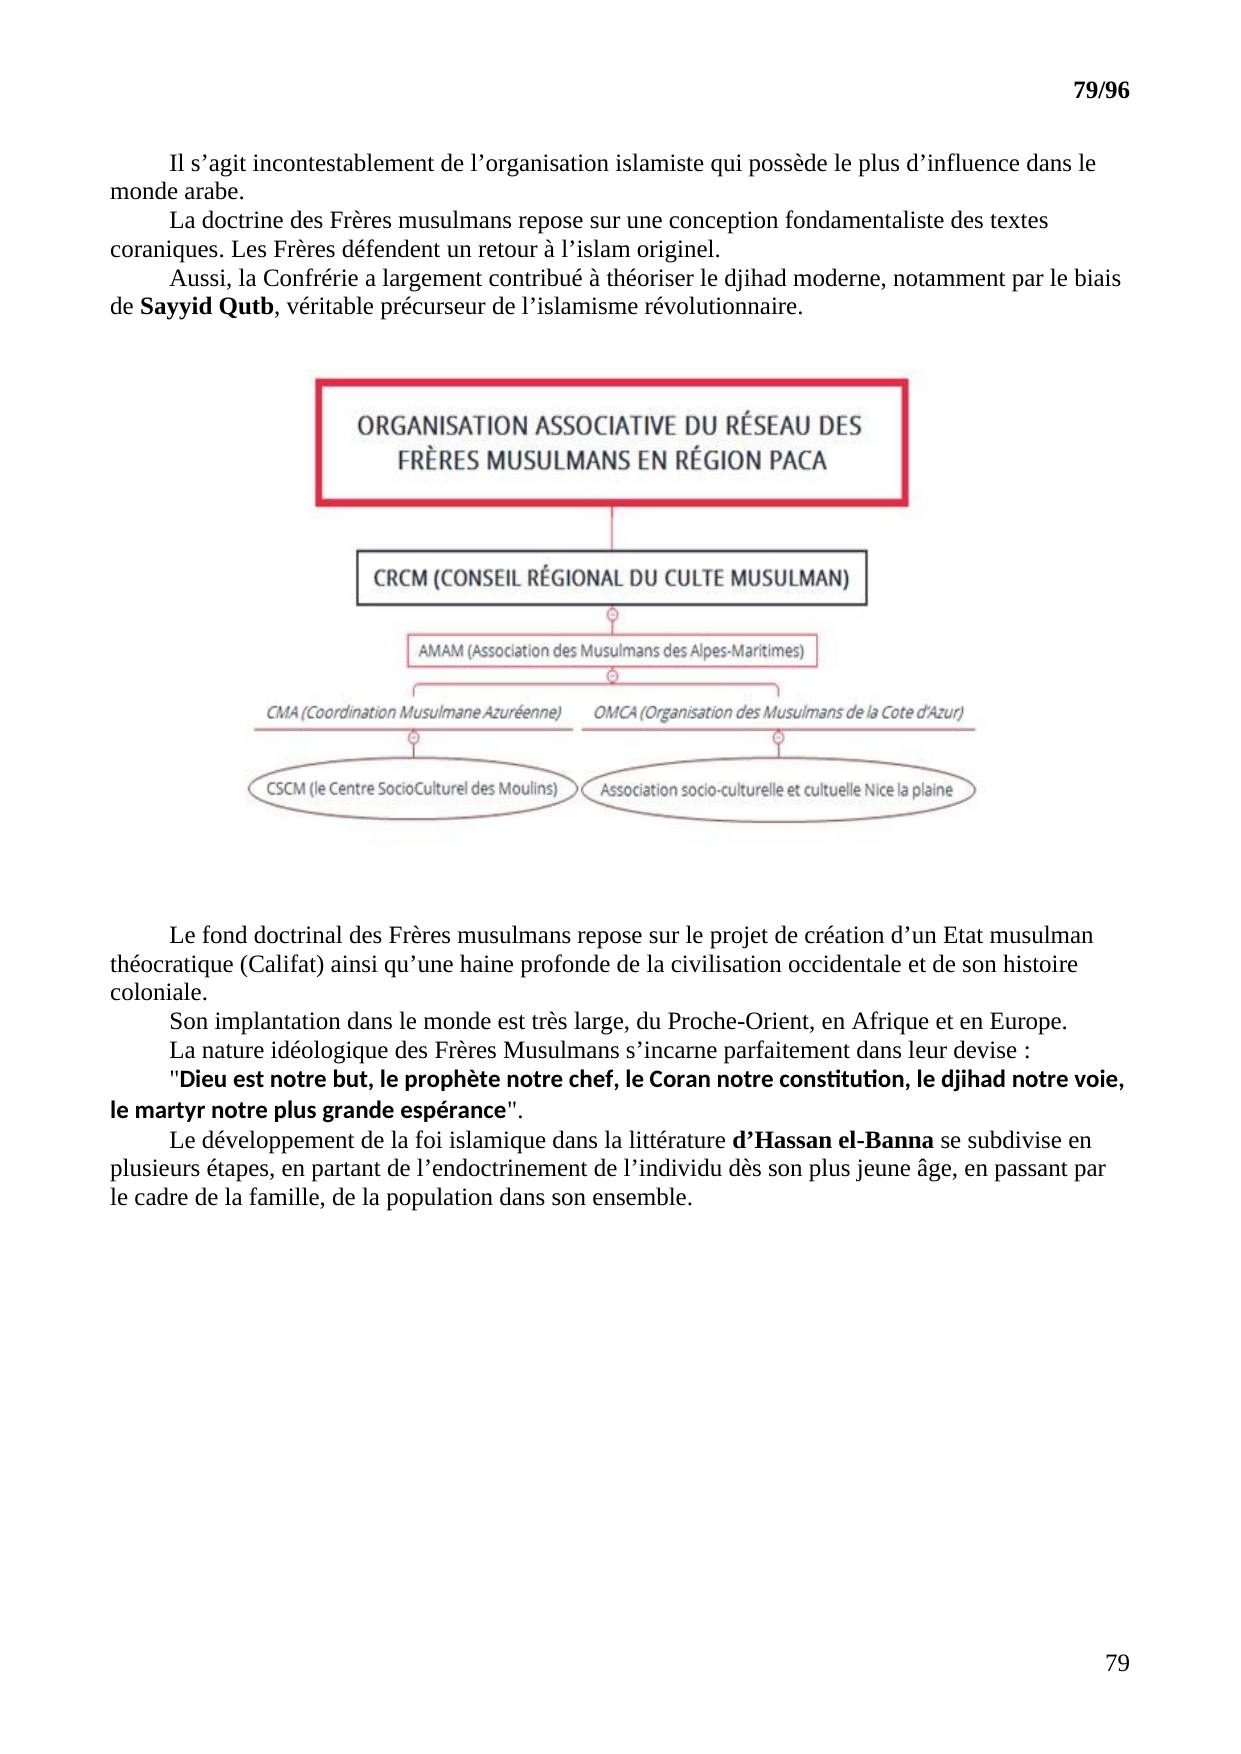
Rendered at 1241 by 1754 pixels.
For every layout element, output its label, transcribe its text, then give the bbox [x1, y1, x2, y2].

text Aussi, la Confrérie a largement contribué à théoriser le djihad moderne, notamment par le biais de Sayyid Qutb, véritable précurseur de l’islamisme révolutionnaire. [110, 263, 1130, 320]
text La doctrine des Frères musulmans repose sur une conception fondamentaliste des textes coraniques. Les Frères défendent un retour à l’islam originel. [110, 205, 1130, 263]
text "Dieu est notre but, le prophète notre chef, le Coran notre constitution, le djihad notre voie, le martyr notre plus grande espérance". [110, 1064, 1130, 1125]
picture [203, 320, 1003, 887]
text Il s’agit incontestablement de l’organisation islamiste qui possède le plus d’influence dans le monde arabe. [110, 148, 1130, 205]
text Son implantation dans le monde est très large, du Proche-Orient, en Afrique et en Europe. [110, 1006, 1130, 1035]
text Le fond doctrinal des Frères musulmans repose sur le projet de création d’un Etat musulman théocratique (Califat) ainsi qu’une haine profonde de la civilisation occidentale et de son histoire coloniale. [110, 920, 1130, 1006]
text La nature idéologique des Frères Musulmans s’incarne parfaitement dans leur devise : [110, 1035, 1130, 1064]
text Le développement de la foi islamique dans la littérature d’Hassan el-Banna se subdivise en plusieurs étapes, en partant de l’endoctrinement de l’individu dès son plus jeune âge, en passant par le cadre de la famille, de la population dans son ensemble. [110, 1125, 1130, 1211]
